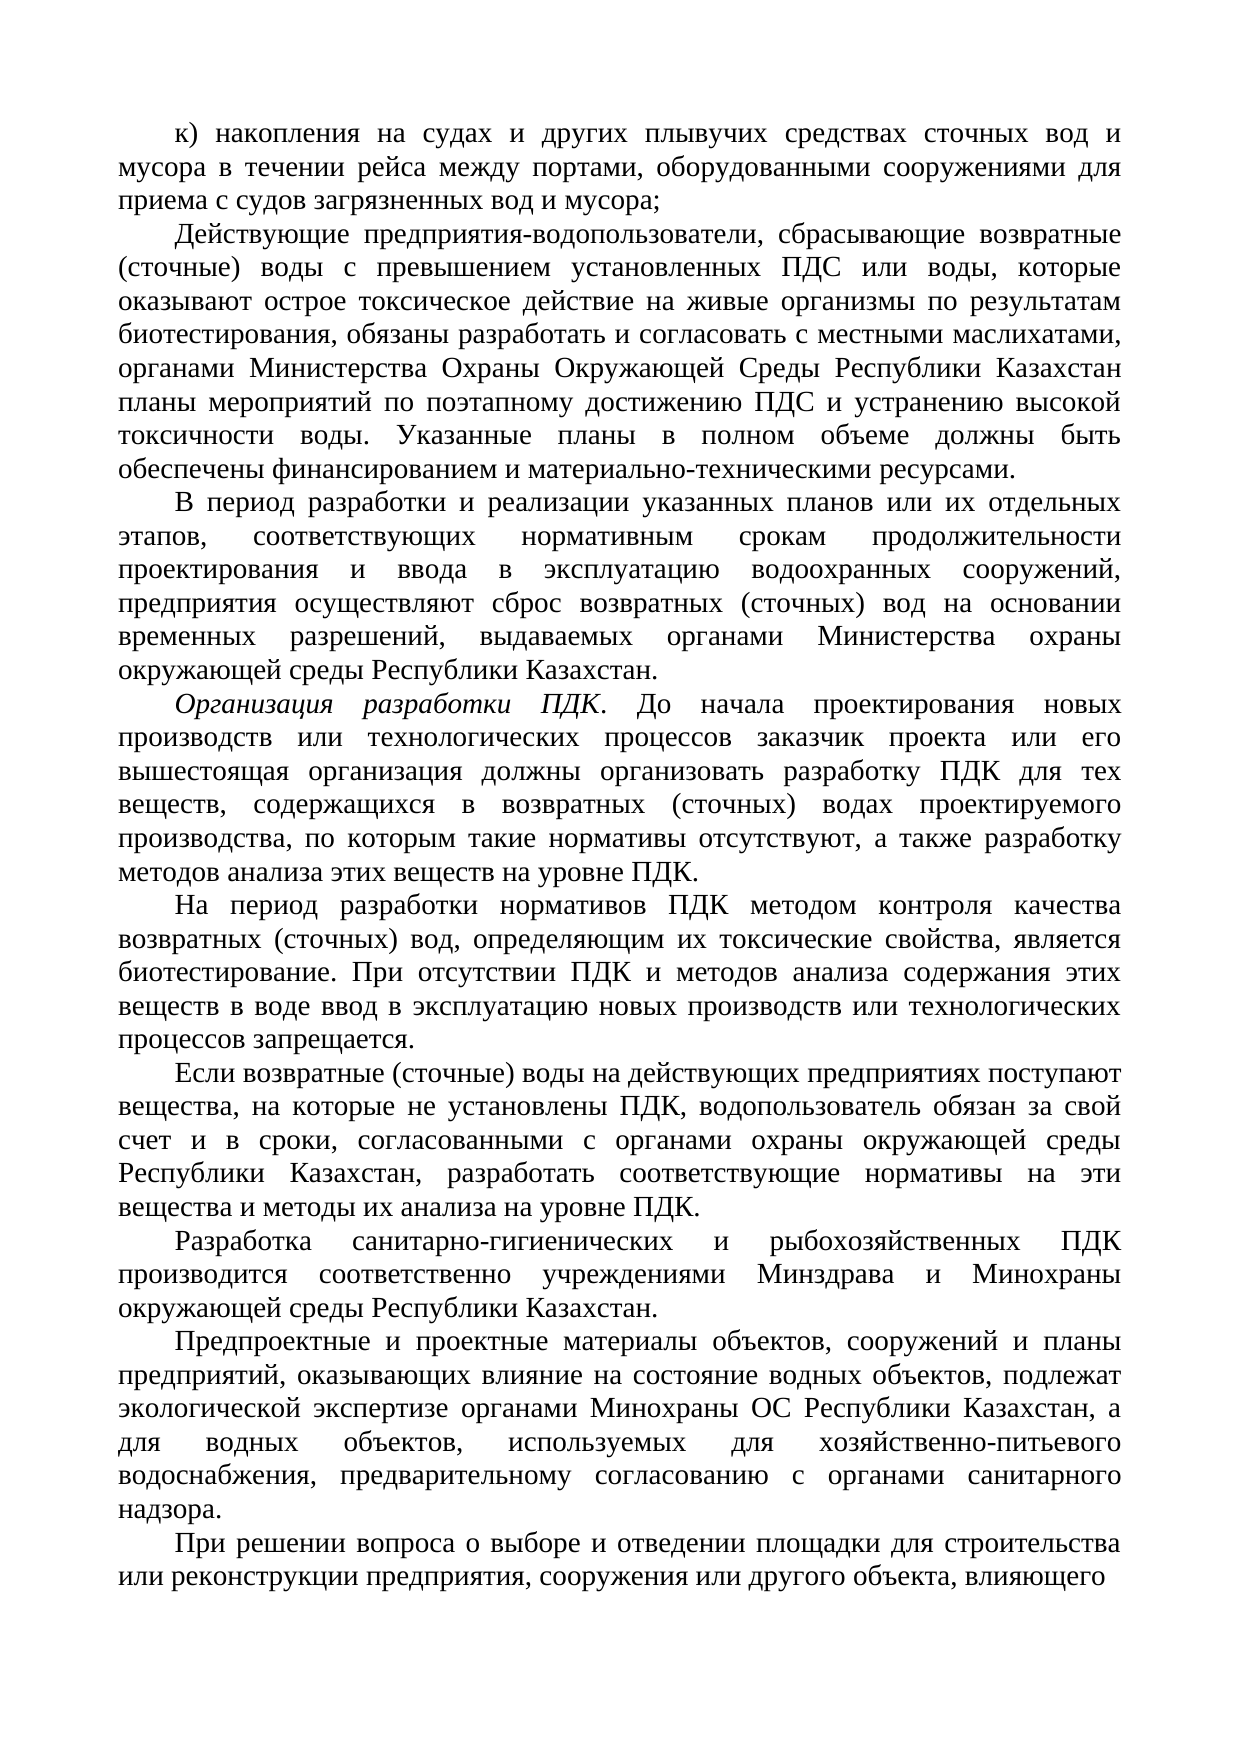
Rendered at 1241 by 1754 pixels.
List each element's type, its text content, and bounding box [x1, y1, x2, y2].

text Разработка санитарно-гигиенических и рыбохозяйственных ПДК производится соответственно учреждениями Минздрава и Минохраны окружающей среды Республики Казахстан. [118, 1223, 1122, 1323]
text При решении вопроса о выборе и отведении площадки для строительства или реконструкции предприятия, сооружения или другого объекта, влияющего [118, 1525, 1122, 1592]
text Если возвратные (сточные) воды на действующих предприятиях поступают вещества, на которые не установлены ПДК, водопользователь обязан за свой счет и в сроки, согласованными с органами охраны окружающей среды Республики Казахстан, разработать соответствующие нормативы на эти вещества и методы их анализа на уровне ПДК. [118, 1055, 1122, 1223]
text В период разработки и реализации указанных планов или их отдельных этапов, соответствующих нормативным срокам продолжительности проектирования и ввода в эксплуатацию водоохранных сооружений, предприятия осуществляют сброс возвратных (сточных) вод на основании временных разрешений, выдаваемых органами Министерства охраны окружающей среды Республики Казахстан. [118, 484, 1122, 686]
text Организация разработки ПДК. До начала проектирования новых производств или технологических процессов заказчик проекта или его вышестоящая организация должны организовать разработку ПДК для тех веществ, содержащихся в возвратных (сточных) водах проектируемого производства, по которым такие нормативы отсутствуют, а также разработку методов анализа этих веществ на уровне ПДК. [118, 686, 1122, 887]
text Действующие предприятия-водопользователи, сбрасывающие возвратные (сточные) воды с превышением установленных ПДС или воды, которые оказывают острое токсическое действие на живые организмы по результатам биотестирования, обязаны разработать и согласовать с местными маслихатами, органами Министерства Охраны Окружающей Среды Республики Казахстан планы мероприятий по поэтапному достижению ПДС и устранению высокой токсичности воды. Указанные планы в полном объеме должны быть обеспечены финансированием и материально-техническими ресурсами. [118, 216, 1122, 484]
text Предпроектные и проектные материалы объектов, сооружений и планы предприятий, оказывающих влияние на состояние водных объектов, подлежат экологической экспертизе органами Минохраны ОС Республики Казахстан, а для водных объектов, используемых для хозяйственно-питьевого водоснабжения, предварительному согласованию с органами санитарного надзора. [118, 1323, 1122, 1524]
text На период разработки нормативов ПДК методом контроля качества возвратных (сточных) вод, определяющим их токсические свойства, является биотестирование. При отсутствии ПДК и методов анализа содержания этих веществ в воде ввод в эксплуатацию новых производств или технологических процессов запрещается. [118, 887, 1122, 1055]
text к) накопления на судах и других плывучих средствах сточных вод и мусора в течении рейса между портами, оборудованными сооружениями для приема с судов загрязненных вод и мусора; [118, 115, 1122, 216]
